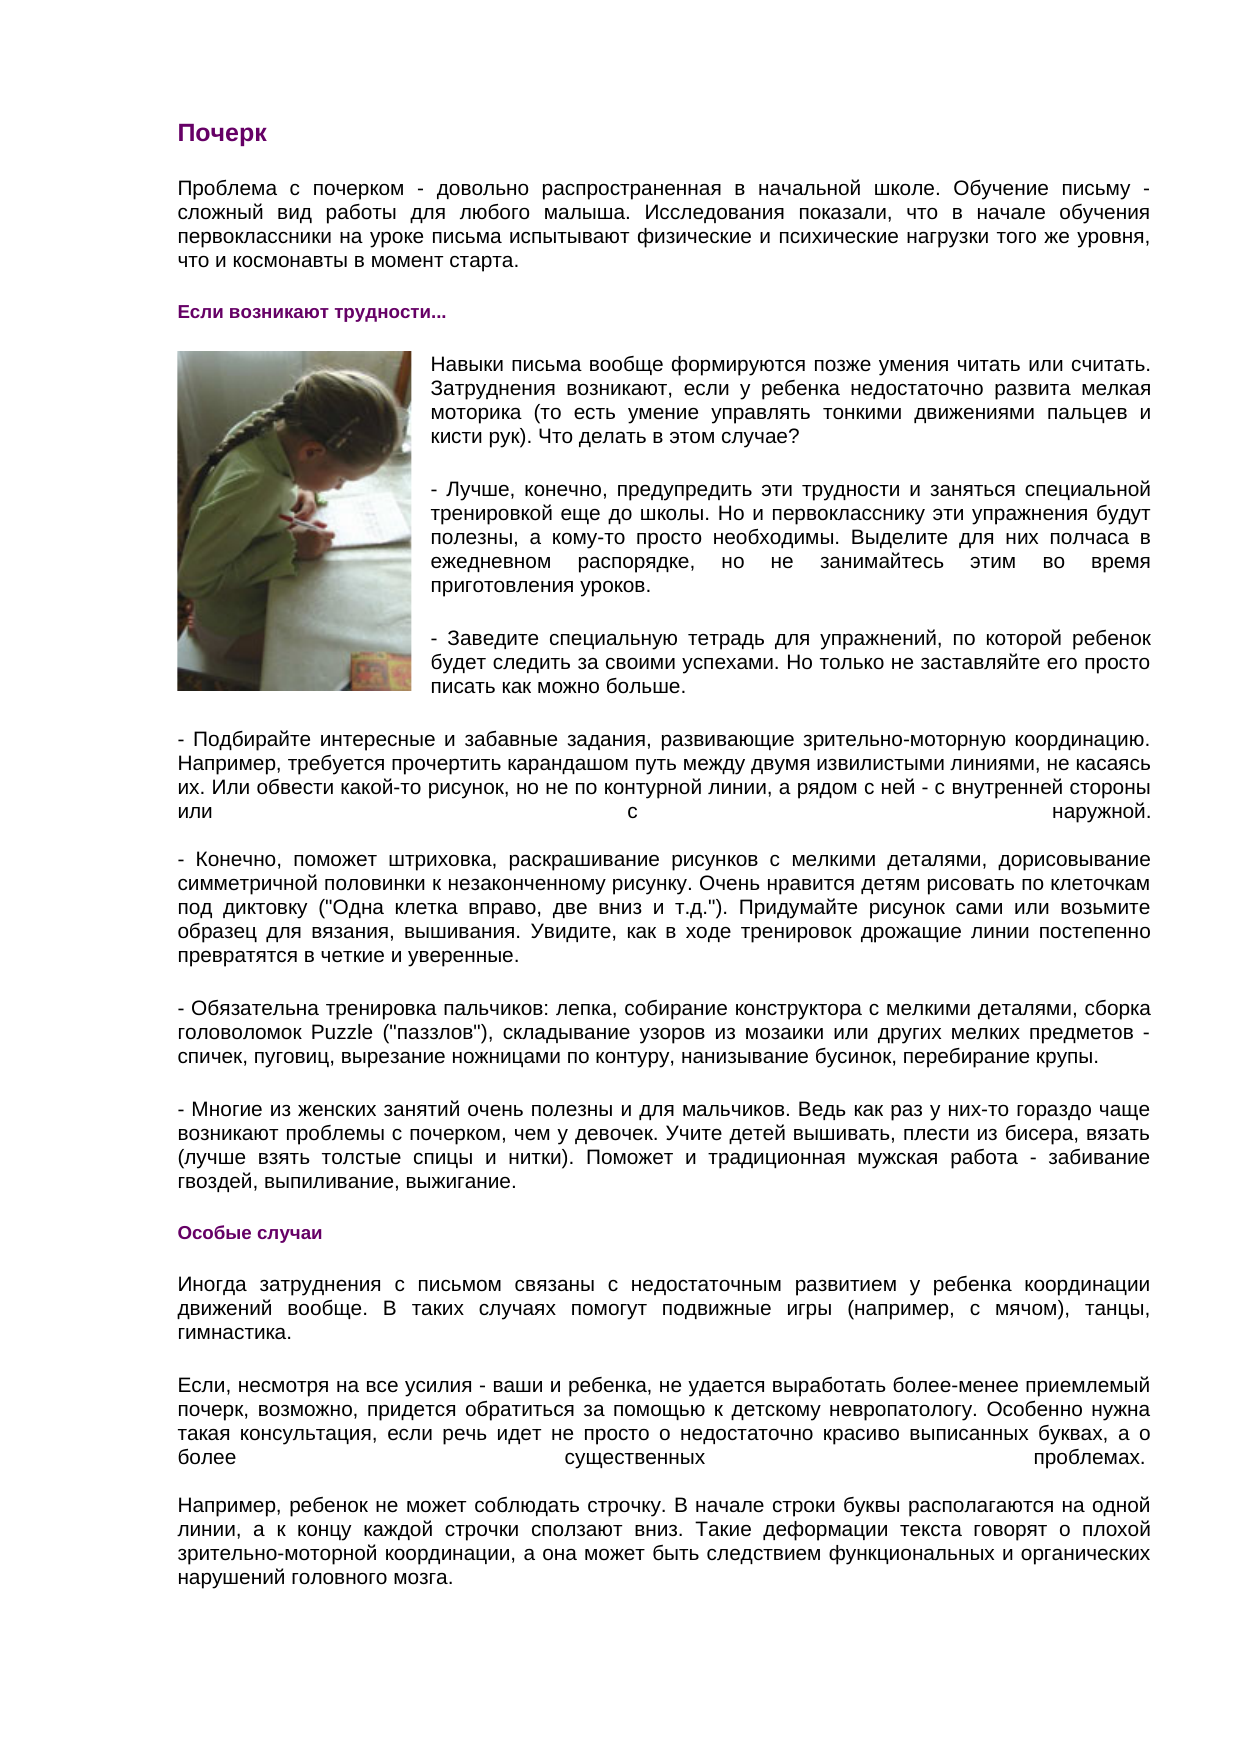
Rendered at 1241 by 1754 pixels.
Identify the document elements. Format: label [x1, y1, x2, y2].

picture [177, 351, 412, 691]
table_header [177, 118, 1152, 1618]
